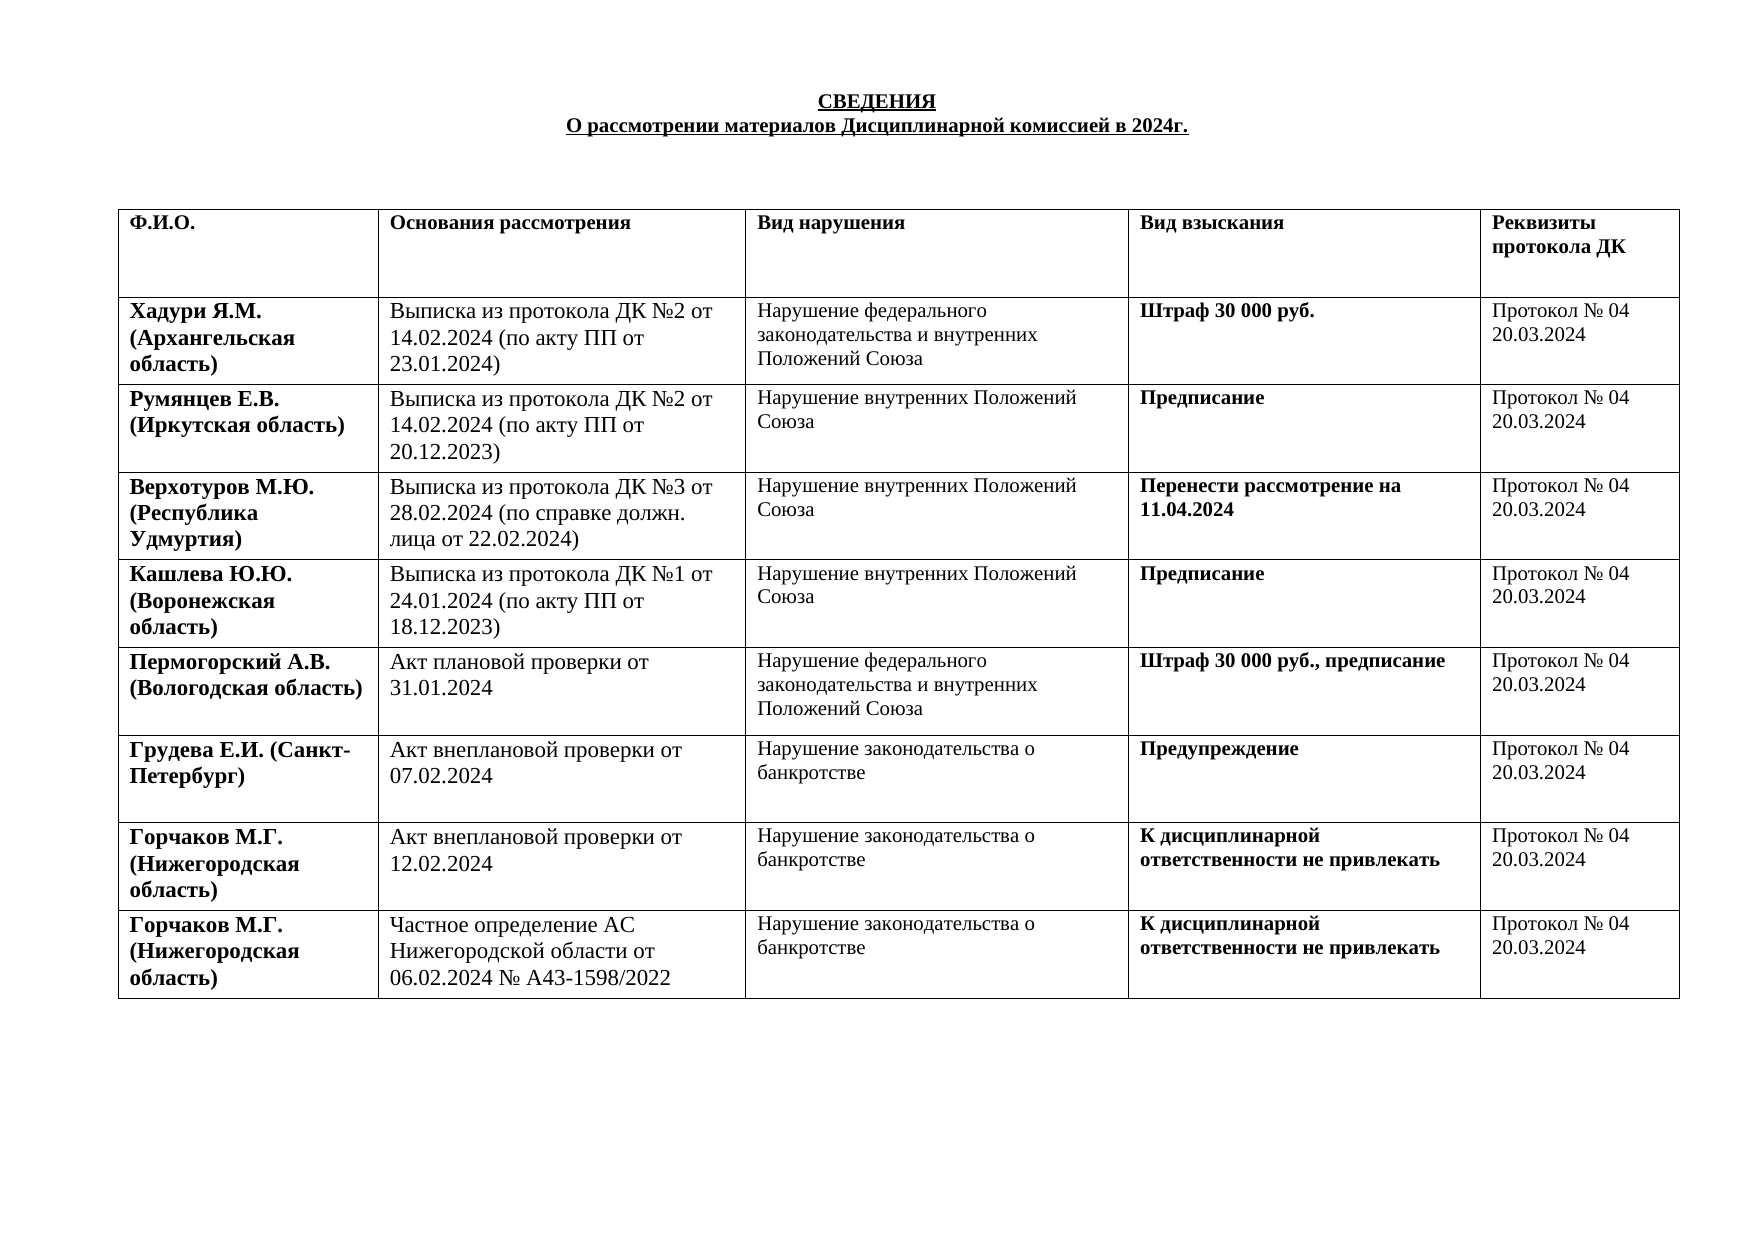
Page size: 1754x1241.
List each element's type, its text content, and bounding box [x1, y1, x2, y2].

table_cell Нарушение законодательства о банкротстве [746, 736, 1128, 822]
table_cell Протокол № 04 20.03.2024 [1481, 473, 1679, 559]
table_cell Предупреждение [1129, 736, 1480, 822]
table_cell Кашлева Ю.Ю. (Воронежская область) [119, 560, 378, 647]
table_header Вид взыскания [1129, 210, 1480, 297]
table_cell Румянцев Е.В. (Иркутская область) [119, 385, 378, 472]
table_cell Выписка из протокола ДК №3 от 28.02.2024 (по справке должн. лица от 22.02.2024) [379, 473, 745, 559]
table_cell Протокол № 04 20.03.2024 [1481, 823, 1679, 910]
table_cell Нарушение законодательства о банкротстве [746, 823, 1128, 910]
table_cell Протокол № 04 20.03.2024 [1481, 385, 1679, 472]
table_cell Нарушение законодательства о банкротстве [746, 911, 1128, 997]
table_cell Нарушение внутренних Положений Союза [746, 473, 1128, 559]
table_cell Нарушение федерального законодательства и внутренних Положений Союза [746, 648, 1128, 734]
table_cell Акт плановой проверки от 31.01.2024 [379, 648, 745, 734]
table_cell Выписка из протокола ДК №2 от 14.02.2024 (по акту ПП от 20.12.2023) [379, 385, 745, 472]
table_cell К дисциплинарной ответственности не привлекать [1129, 823, 1480, 910]
table_header Реквизиты протокола ДК [1481, 210, 1679, 297]
table_cell Выписка из протокола ДК №2 от 14.02.2024 (по акту ПП от 23.01.2024) [379, 298, 745, 384]
table_header Вид нарушения [746, 210, 1128, 297]
table_cell Нарушение федерального законодательства и внутренних Положений Союза [746, 298, 1128, 384]
table_header Основания рассмотрения [379, 210, 745, 297]
table_cell Частное определение АС Нижегородской области от 06.02.2024 № А43-1598/2022 [379, 911, 745, 997]
table_cell Хадури Я.М. (Архангельская область) [119, 298, 378, 384]
table_cell Протокол № 04 20.03.2024 [1481, 648, 1679, 734]
table_cell Протокол № 04 20.03.2024 [1481, 560, 1679, 647]
table_cell Пермогорский А.В. (Вологодская область) [119, 648, 378, 734]
table_cell Перенести рассмотрение на 11.04.2024 [1129, 473, 1480, 559]
table_cell Нарушение внутренних Положений Союза [746, 560, 1128, 647]
table_cell Штраф 30 000 руб., предписание [1129, 648, 1480, 734]
table_cell Штраф 30 000 руб. [1129, 298, 1480, 384]
table_cell Акт внеплановой проверки от 12.02.2024 [379, 823, 745, 910]
table_cell Протокол № 04 20.03.2024 [1481, 736, 1679, 822]
table_cell Верхотуров М.Ю. (Республика Удмуртия) [119, 473, 378, 559]
text СВЕДЕНИЯ [118, 89, 1636, 113]
table_cell Предписание [1129, 560, 1480, 647]
table_cell Протокол № 04 20.03.2024 [1481, 911, 1679, 997]
table_cell Акт внеплановой проверки от 07.02.2024 [379, 736, 745, 822]
table_cell Предписание [1129, 385, 1480, 472]
table_cell Горчаков М.Г. (Нижегородская область) [119, 911, 378, 997]
table_cell Грудева Е.И. (Санкт-Петербург) [119, 736, 378, 822]
table_cell Выписка из протокола ДК №1 от 24.01.2024 (по акту ПП от 18.12.2023) [379, 560, 745, 647]
table_cell К дисциплинарной ответственности не привлекать [1129, 911, 1480, 997]
text О рассмотрении материалов Дисциплинарной комиссией в 2024г. [118, 113, 1636, 137]
table_cell Нарушение внутренних Положений Союза [746, 385, 1128, 472]
table_cell Протокол № 04 20.03.2024 [1481, 298, 1679, 384]
table_cell Горчаков М.Г. (Нижегородская область) [119, 823, 378, 910]
table_header Ф.И.О. [119, 210, 378, 297]
